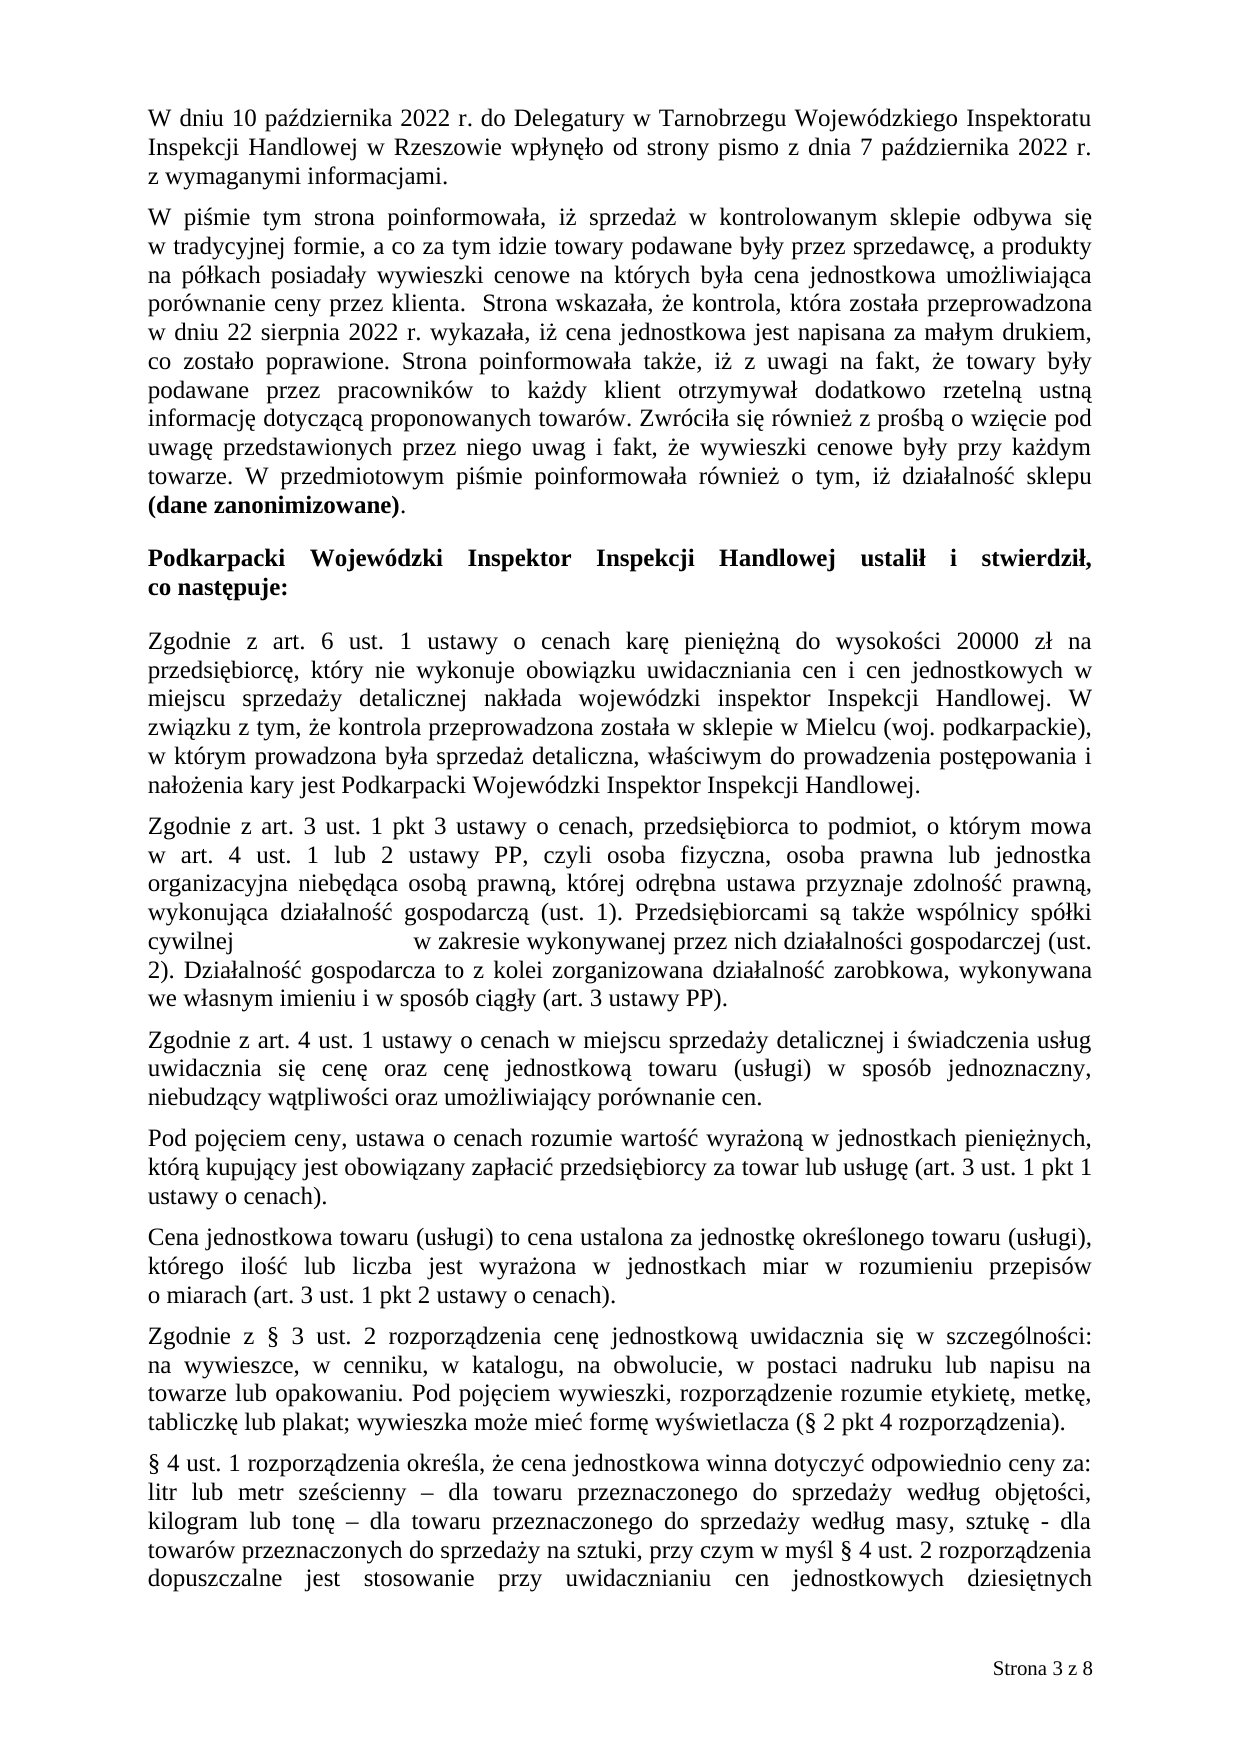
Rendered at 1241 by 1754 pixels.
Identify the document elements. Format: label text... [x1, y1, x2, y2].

text Cena jednostkowa towaru (usługi) to cena ustalona za jednostkę określonego towaru (usługi), którego ilość lub liczba jest wyrażona w jednostkach miar w rozumieniu przepisów o miarach (art. 3 ust. 1 pkt 2 ustawy o cenach). [148, 1222, 1093, 1308]
text Zgodnie z art. 4 ust. 1 ustawy o cenach w miejscu sprzedaży detalicznej i świadczenia usług uwidacznia się cenę oraz cenę jednostkową towaru (usługi) w sposób jednoznaczny, niebudzący wątpliwości oraz umożliwiający porównanie cen. [148, 1025, 1093, 1111]
text Zgodnie z art. 3 ust. 1 pkt 3 ustawy o cenach, przedsiębiorca to podmiot, o którym mowa w art. 4 ust. 1 lub 2 ustawy PP, czyli osoba fizyczna, osoba prawna lub jednostka organizacyjna niebędąca osobą prawną, której odrębna ustawa przyznaje zdolność prawną, wykonująca działalność gospodarczą (ust. 1). Przedsiębiorcami są także wspólnicy spółki cywilnej w zakresie wykonywanej przez nich działalności gospodarczej (ust. 2). Działalność gospodarcza to z kolei zorganizowana działalność zarobkowa, wykonywana we własnym imieniu i w sposób ciągły (art. 3 ustawy PP). [148, 811, 1093, 1012]
text W dniu 10 października 2022 r. do Delegatury w Tarnobrzegu Wojewódzkiego Inspektoratu Inspekcji Handlowej w Rzeszowie wpłynęło od strony pismo z dnia 7 października 2022 r. z wymaganymi informacjami. [148, 103, 1093, 190]
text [148, 1448, 1093, 1592]
text W piśmie tym strona poinformowała, iż sprzedaż w kontrolowanym sklepie odbywa się w tradycyjnej formie, a co za tym idzie towary podawane były przez sprzedawcę, a produkty na półkach posiadały wywieszki cenowe na których była cena jednostkowa umożliwiająca porównanie ceny przez klienta. Strona wskazała, że kontrola, która została przeprowadzona w dniu 22 sierpnia 2022 r. wykazała, iż cena jednostkowa jest napisana za małym drukiem, co zostało poprawione. Strona poinformowała także, iż z uwagi na fakt, że towary były podawane przez pracowników to każdy klient otrzymywał dodatkowo rzetelną ustną informację dotyczącą proponowanych towarów. Zwróciła się również z prośbą o wzięcie pod uwagę przedstawionych przez niego uwag i fakt, że wywieszki cenowe były przy każdym towarze. W przedmiotowym piśmie poinformowała również o tym, iż działalność sklepu (dane zanonimizowane). [148, 202, 1093, 518]
text Pod pojęciem ceny, ustawa o cenach rozumie wartość wyrażoną w jednostkach pieniężnych, którą kupujący jest obowiązany zapłacić przedsiębiorcy za towar lub usługę (art. 3 ust. 1 pkt 1 ustawy o cenach). [148, 1123, 1093, 1210]
text Zgodnie z art. 6 ust. 1 ustawy o cenach karę pieniężną do wysokości 20000 zł na przedsiębiorcę, który nie wykonuje obowiązku uwidaczniania cen i cen jednostkowych w miejscu sprzedaży detalicznej nakłada wojewódzki inspektor Inspekcji Handlowej. W związku z tym, że kontrola przeprowadzona została w sklepie w Mielcu (woj. podkarpackie), w którym prowadzona była sprzedaż detaliczna, właściwym do prowadzenia postępowania i nałożenia kary jest Podkarpacki Wojewódzki Inspektor Inspekcji Handlowej. [148, 626, 1093, 798]
text Zgodnie z § 3 ust. 2 rozporządzenia cenę jednostkową uwidacznia się w szczególności: na wywieszce, w cenniku, w katalogu, na obwolucie, w postaci nadruku lub napisu na towarze lub opakowaniu. Pod pojęciem wywieszki, rozporządzenie rozumie etykietę, metkę, tabliczkę lub plakat; wywieszka może mieć formę wyświetlacza (§ 2 pkt 4 rozporządzenia). [148, 1321, 1093, 1436]
text Podkarpacki Wojewódzki Inspektor Inspekcji Handlowej ustalił i stwierdził, co następuje: [148, 543, 1093, 601]
